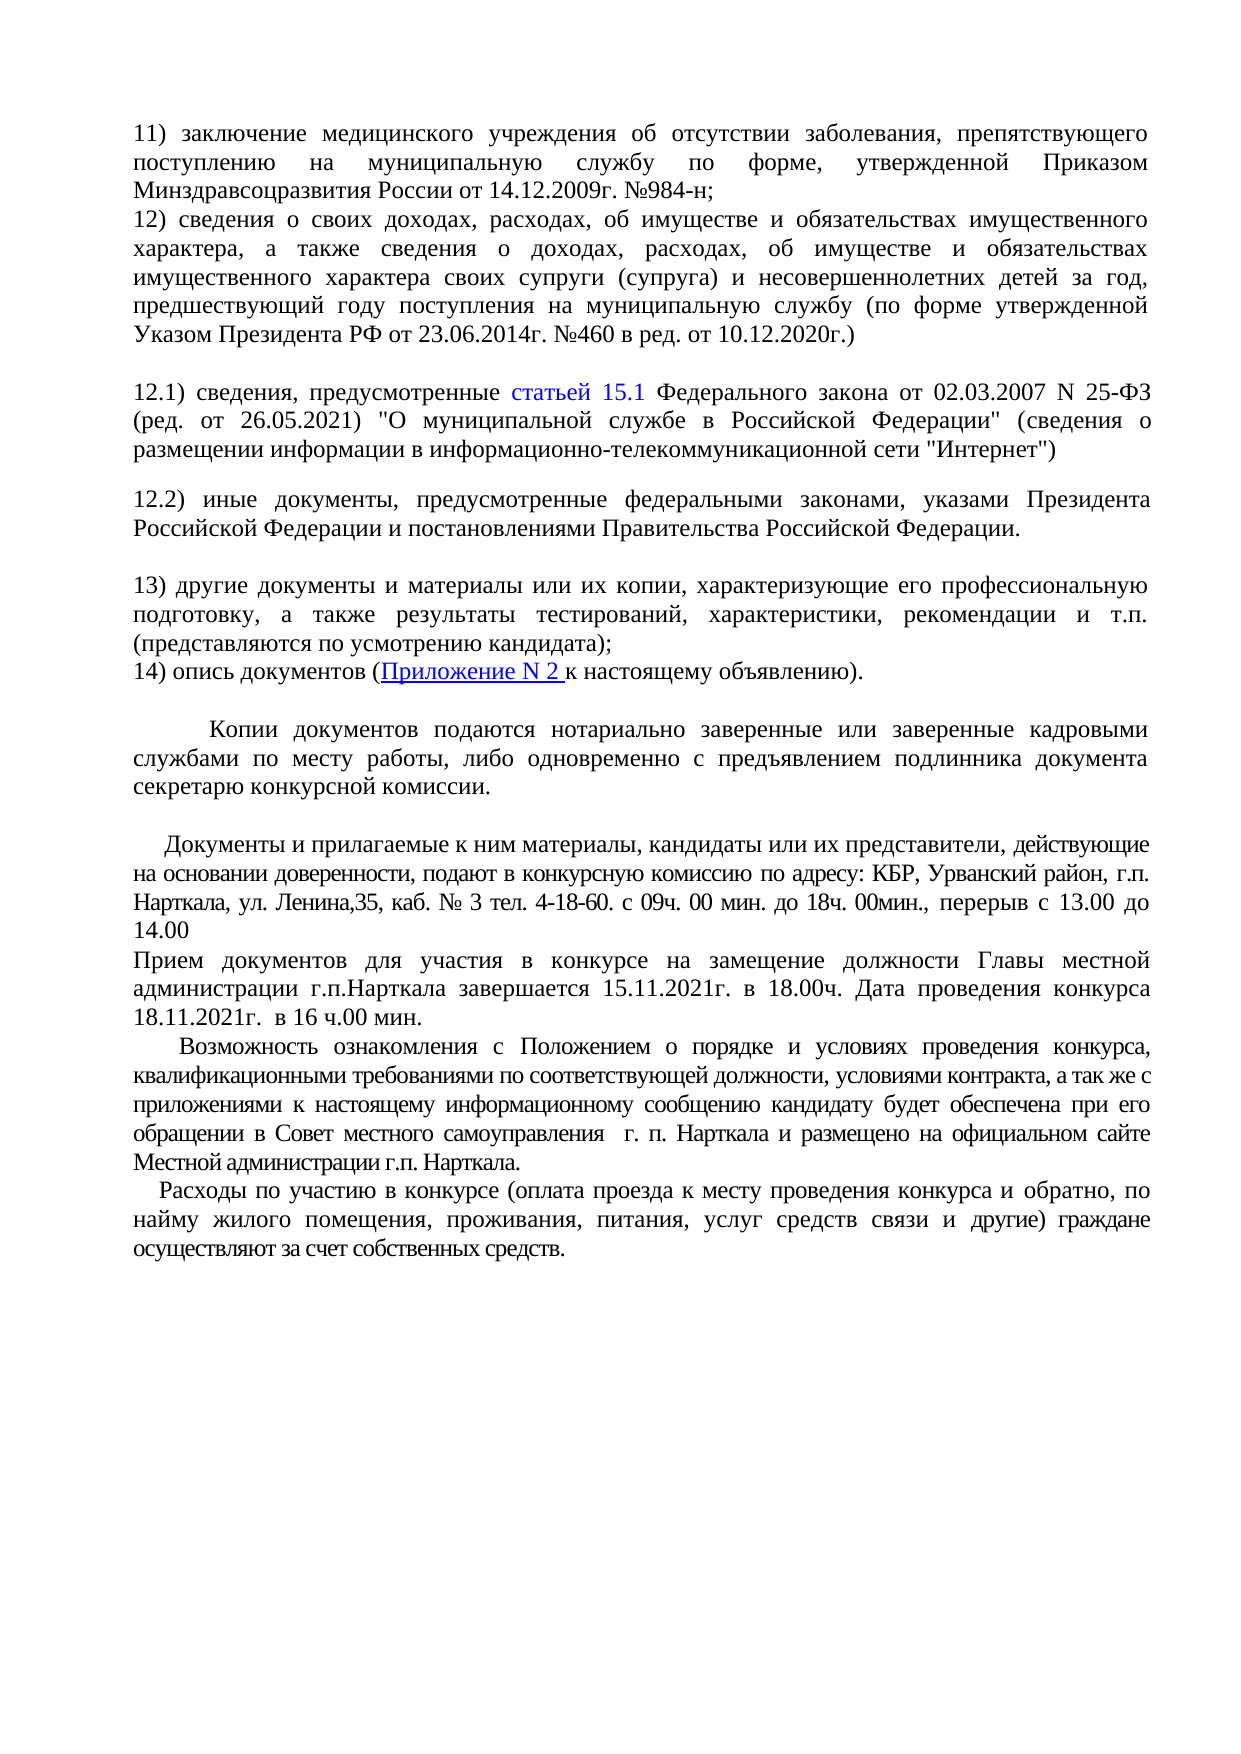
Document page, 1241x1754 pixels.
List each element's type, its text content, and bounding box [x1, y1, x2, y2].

text 12.2) иные документы, предусмотренные федеральными законами, указами Президента Российской Федерации и постановлениями Правительства Российской Федерации. [133, 484, 1152, 541]
list 13) другие документы и материалы или их копии, характеризующие его профессиональную подготовку, а также результаты тестирований, характеристики, рекомендации и т.п. (представляются по усмотрению кандидата); [133, 570, 1149, 656]
list 14) опись документов (Приложение N 2 к настоящему объявлению). [133, 656, 1149, 685]
list Прием документов для участия в конкурсе на замещение должности Главы местной администрации г.п.Нарткала завершается 15.11.2021г. в 18.00ч. Дата проведения конкурса 18.11.2021г. в 16 ч.00 мин. [133, 945, 1152, 1031]
text 12) сведения о своих доходах, расходах, об имуществе и обязательствах имущественного характера, а также сведения о доходах, расходах, об имуществе и обязательствах имущественного характера своих супруги (супруга) и несовершеннолетних детей за год, предшествующий году поступления на муниципальную службу (по форме утвержденной Указом Президента РФ от 23.06.2014г. №460 в ред. от 10.12.2020г.) [133, 204, 1149, 348]
list 11) заключение медицинского учреждения об отсутствии заболевания, препятствующего поступлению на муниципальную службу по форме, утвержденной Приказом Минздравсоцразвития России от 14.12.2009г. №984-н; [133, 118, 1149, 204]
list Документы и прилагаемые к ним материалы, кандидаты или их представители, действующие на основании доверенности, подают в конкурсную комиссию по адресу: КБР, Урванский район, г.п. Нарткала, ул. Ленина,35, каб. № 3 тел. 4-18-60. с 09ч. 00 мин. до 18ч. 00мин., перерыв с 13.00 до 14.00 [133, 829, 1150, 945]
list Возможность ознакомления с Положением о порядке и условиях проведения конкурса, квалификационными требованиями по соответствующей должности, условиями контракта, а так же с приложениями к настоящему информационному сообщению кандидату будет обеспечена при его обращении в Совет местного самоуправления г. п. Нарткала и размещено на официальном сайте Местной администрации г.п. Нарткала. [133, 1031, 1152, 1176]
list Копии документов подаются нотариально заверенные или заверенные кадровыми службами по месту работы, либо одновременно с предъявлением подлинника документа секретарю конкурсной комиссии. [133, 714, 1149, 800]
list Расходы по участию в конкурсе (оплата проезда к месту проведения конкурса и обратно, по найму жилого помещения, проживания, питания, услуг средств связи и другие) граждане осуществляют за счет собственных средств. [133, 1176, 1151, 1263]
list 12.1) сведения, предусмотренные статьей 15.1 Федерального закона от 02.03.2007 N 25-ФЗ (ред. от 26.05.2021) "О муниципальной службе в Российской Федерации" (сведения о размещении информации в информационно-телекоммуникационной сети "Интернет") [133, 377, 1152, 463]
